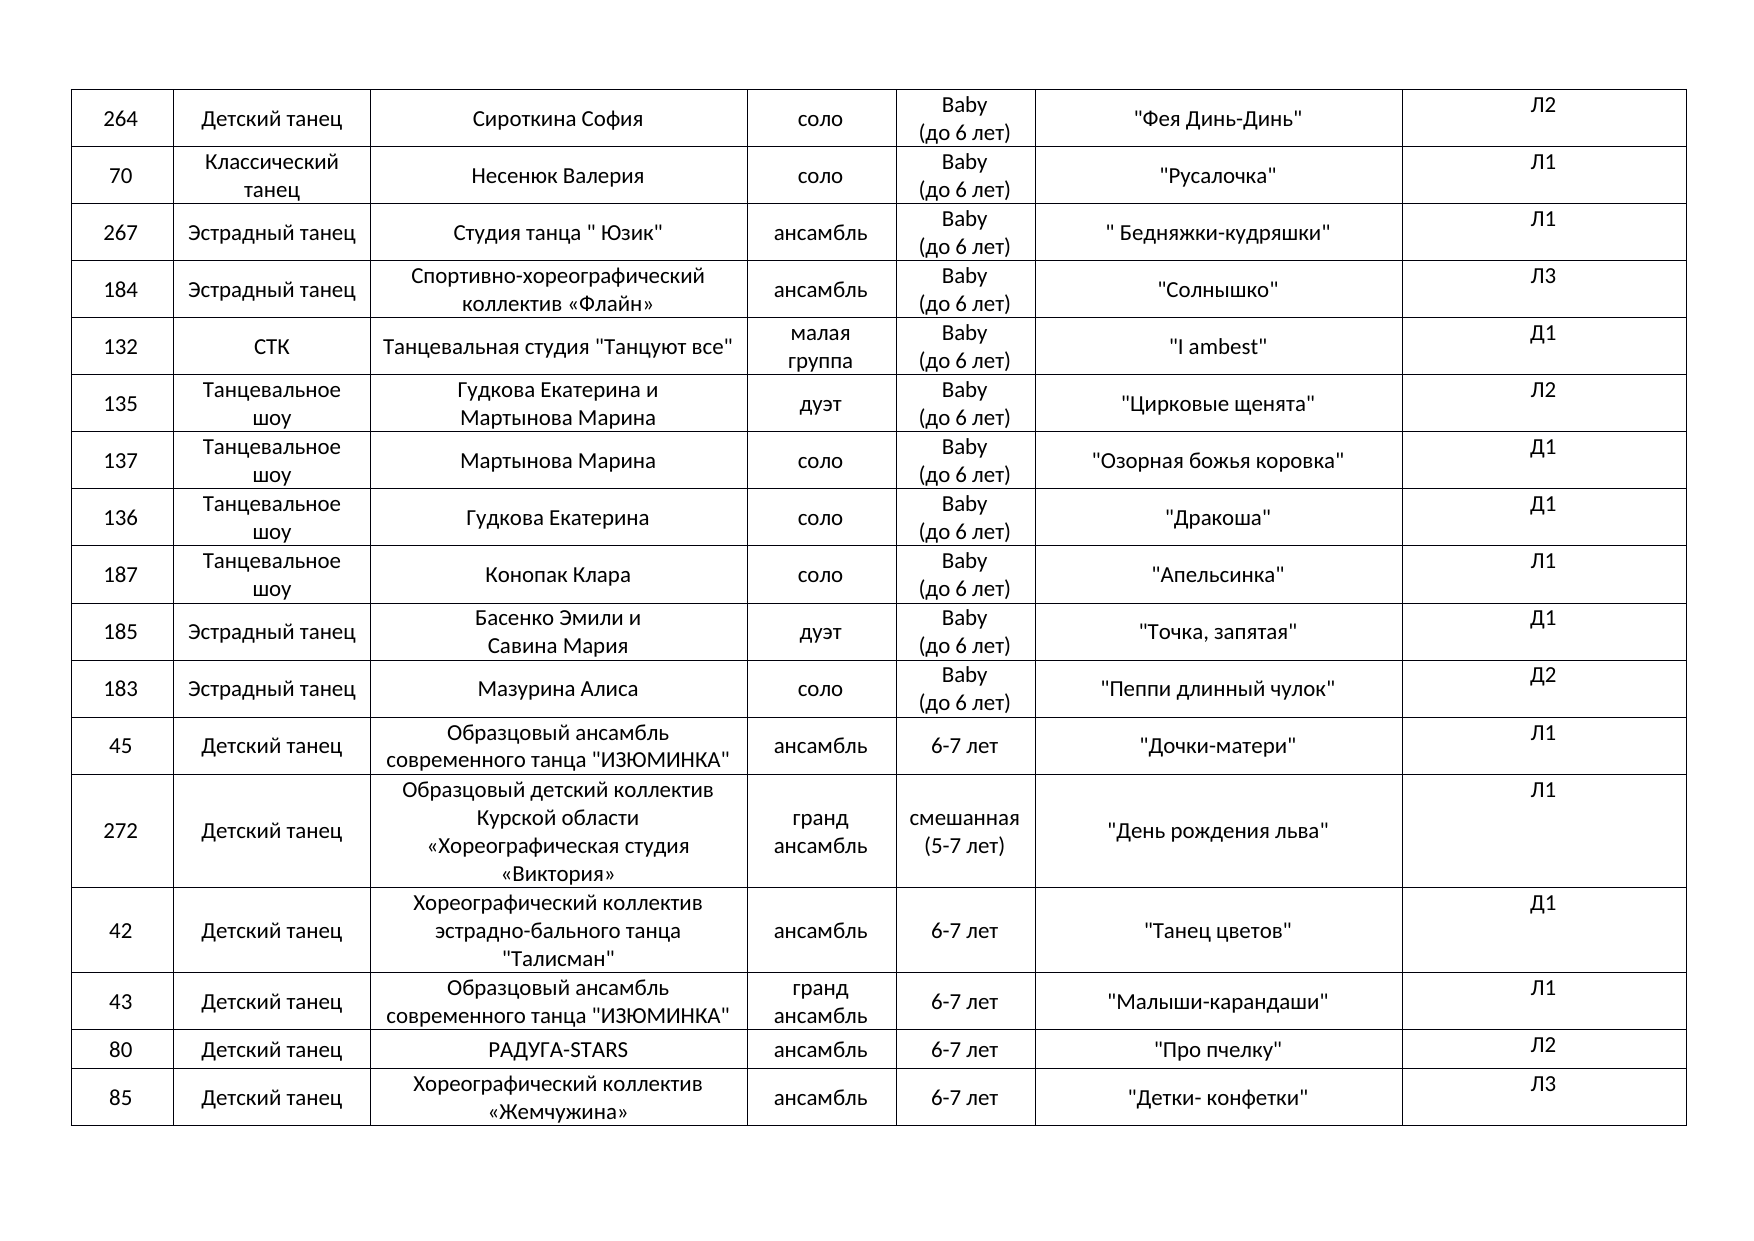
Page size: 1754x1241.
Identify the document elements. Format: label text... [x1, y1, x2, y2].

table_cell РАДУГА-STARS [371, 1030, 747, 1068]
table_cell "Точка, запятая" [1036, 604, 1402, 659]
table_cell Детский танец [174, 90, 370, 146]
table_cell Baby (до 6 лет) [897, 261, 1035, 317]
table_cell Baby (до 6 лет) [897, 375, 1035, 431]
table_cell Детский танец [174, 775, 370, 887]
table_cell Baby (до 6 лет) [897, 546, 1035, 602]
table_cell Л2 [1403, 375, 1686, 431]
table_cell 264 [72, 90, 173, 146]
table_cell "Танец цветов" [1036, 888, 1402, 972]
table_cell ансамбль [748, 1030, 896, 1068]
table_cell соло [748, 147, 896, 203]
table_cell Образцовый ансамбль современного танца "ИЗЮМИНКА" [371, 718, 747, 774]
table_cell ансамбль [748, 1069, 896, 1125]
table_cell Детский танец [174, 888, 370, 972]
table_cell Спортивно-хореографический коллектив «Флайн» [371, 261, 747, 317]
table_cell соло [748, 546, 896, 602]
table_cell СТК [174, 318, 370, 374]
table_cell Танцевальная студия "Танцуют все" [371, 318, 747, 374]
table_cell "I ambest" [1036, 318, 1402, 374]
table_cell Образцовый детский коллектив Курской области «Хореографическая студия «Виктория» [371, 775, 747, 887]
table_cell 43 [72, 973, 173, 1029]
table_cell " Бедняжки-кудряшки" [1036, 204, 1402, 260]
table_cell "Солнышко" [1036, 261, 1402, 317]
table_cell "Детки- конфетки" [1036, 1069, 1402, 1125]
table_cell 267 [72, 204, 173, 260]
table_cell Л1 [1403, 973, 1686, 1029]
table_cell Baby (до 6 лет) [897, 90, 1035, 146]
table_cell смешанная (5-7 лет) [897, 775, 1035, 887]
table_cell ансамбль [748, 261, 896, 317]
table_cell 80 [72, 1030, 173, 1068]
table_cell Л1 [1403, 775, 1686, 887]
table_cell Baby (до 6 лет) [897, 318, 1035, 374]
table_cell 185 [72, 604, 173, 659]
table_cell Хореографический коллектив эстрадно-бального танца "Талисман" [371, 888, 747, 972]
table_cell 6-7 лет [897, 973, 1035, 1029]
table_cell Детский танец [174, 973, 370, 1029]
table_cell 132 [72, 318, 173, 374]
table_cell Л1 [1403, 204, 1686, 260]
table_cell Baby (до 6 лет) [897, 604, 1035, 659]
table_cell Классический танец [174, 147, 370, 203]
table_cell Д1 [1403, 318, 1686, 374]
table_cell Л1 [1403, 718, 1686, 774]
table_cell Детский танец [174, 1069, 370, 1125]
table_cell Л2 [1403, 1030, 1686, 1068]
table_cell Гудкова Екатерина и Мартынова Марина [371, 375, 747, 431]
table_cell Танцевальное шоу [174, 432, 370, 488]
table_cell Несенюк Валерия [371, 147, 747, 203]
table_cell Baby (до 6 лет) [897, 147, 1035, 203]
table_cell соло [748, 432, 896, 488]
table_cell Танцевальное шоу [174, 375, 370, 431]
table_cell Д1 [1403, 888, 1686, 972]
table_cell Конопак Клара [371, 546, 747, 602]
table_cell 136 [72, 489, 173, 545]
table_cell Мартынова Марина [371, 432, 747, 488]
table_cell Гудкова Екатерина [371, 489, 747, 545]
table_cell "Русалочка" [1036, 147, 1402, 203]
table_cell Д1 [1403, 489, 1686, 545]
table_cell Baby (до 6 лет) [897, 432, 1035, 488]
table_cell 135 [72, 375, 173, 431]
table_cell 187 [72, 546, 173, 602]
table_cell "Дракоша" [1036, 489, 1402, 545]
table_cell малая группа [748, 318, 896, 374]
table_cell дуэт [748, 604, 896, 659]
table_cell Д1 [1403, 432, 1686, 488]
table_cell соло [748, 661, 896, 717]
table_cell соло [748, 489, 896, 545]
table_cell Baby (до 6 лет) [897, 489, 1035, 545]
table_cell 6-7 лет [897, 1030, 1035, 1068]
table_cell ансамбль [748, 204, 896, 260]
table_cell Студия танца " Юзик" [371, 204, 747, 260]
table_cell ансамбль [748, 888, 896, 972]
table_cell соло [748, 90, 896, 146]
table_cell Л1 [1403, 147, 1686, 203]
table_cell Эстрадный танец [174, 604, 370, 659]
table_cell 6-7 лет [897, 718, 1035, 774]
table_cell "Дочки-матери" [1036, 718, 1402, 774]
table_cell Танцевальное шоу [174, 546, 370, 602]
table_cell "Апельсинка" [1036, 546, 1402, 602]
table_cell "Цирковые щенята" [1036, 375, 1402, 431]
table_cell Эстрадный танец [174, 261, 370, 317]
table_cell Танцевальное шоу [174, 489, 370, 545]
table_cell Эстрадный танец [174, 204, 370, 260]
table_cell Д2 [1403, 661, 1686, 717]
table_cell 70 [72, 147, 173, 203]
table_cell Д1 [1403, 604, 1686, 659]
table_cell дуэт [748, 375, 896, 431]
table_cell 184 [72, 261, 173, 317]
table_cell Baby (до 6 лет) [897, 204, 1035, 260]
table_cell 6-7 лет [897, 1069, 1035, 1125]
table_cell Л3 [1403, 261, 1686, 317]
table_cell ансамбль [748, 718, 896, 774]
table_cell Образцовый ансамбль современного танца "ИЗЮМИНКА" [371, 973, 747, 1029]
table_cell гранд ансамбль [748, 775, 896, 887]
table_cell 85 [72, 1069, 173, 1125]
table_cell Басенко Эмили и Савина Мария [371, 604, 747, 659]
table_cell Baby (до 6 лет) [897, 661, 1035, 717]
table_cell 6-7 лет [897, 888, 1035, 972]
table_cell 42 [72, 888, 173, 972]
table_cell Л2 [1403, 90, 1686, 146]
table_cell Сироткина София [371, 90, 747, 146]
table_cell "Озорная божья коровка" [1036, 432, 1402, 488]
table_cell Детский танец [174, 718, 370, 774]
table_cell 183 [72, 661, 173, 717]
table_cell Эстрадный танец [174, 661, 370, 717]
table_cell Детский танец [174, 1030, 370, 1068]
table_cell Л1 [1403, 546, 1686, 602]
table_cell 137 [72, 432, 173, 488]
table_cell Мазурина Алиса [371, 661, 747, 717]
table_cell 45 [72, 718, 173, 774]
table_cell "Про пчелку" [1036, 1030, 1402, 1068]
table_cell гранд ансамбль [748, 973, 896, 1029]
table_cell "Фея Динь-Динь" [1036, 90, 1402, 146]
table_cell 272 [72, 775, 173, 887]
table_cell "Малыши-карандаши" [1036, 973, 1402, 1029]
table_cell Л3 [1403, 1069, 1686, 1125]
table_cell "Пеппи длинный чулок" [1036, 661, 1402, 717]
table_cell "День рождения льва" [1036, 775, 1402, 887]
table_cell Хореографический коллектив «Жемчужина» [371, 1069, 747, 1125]
